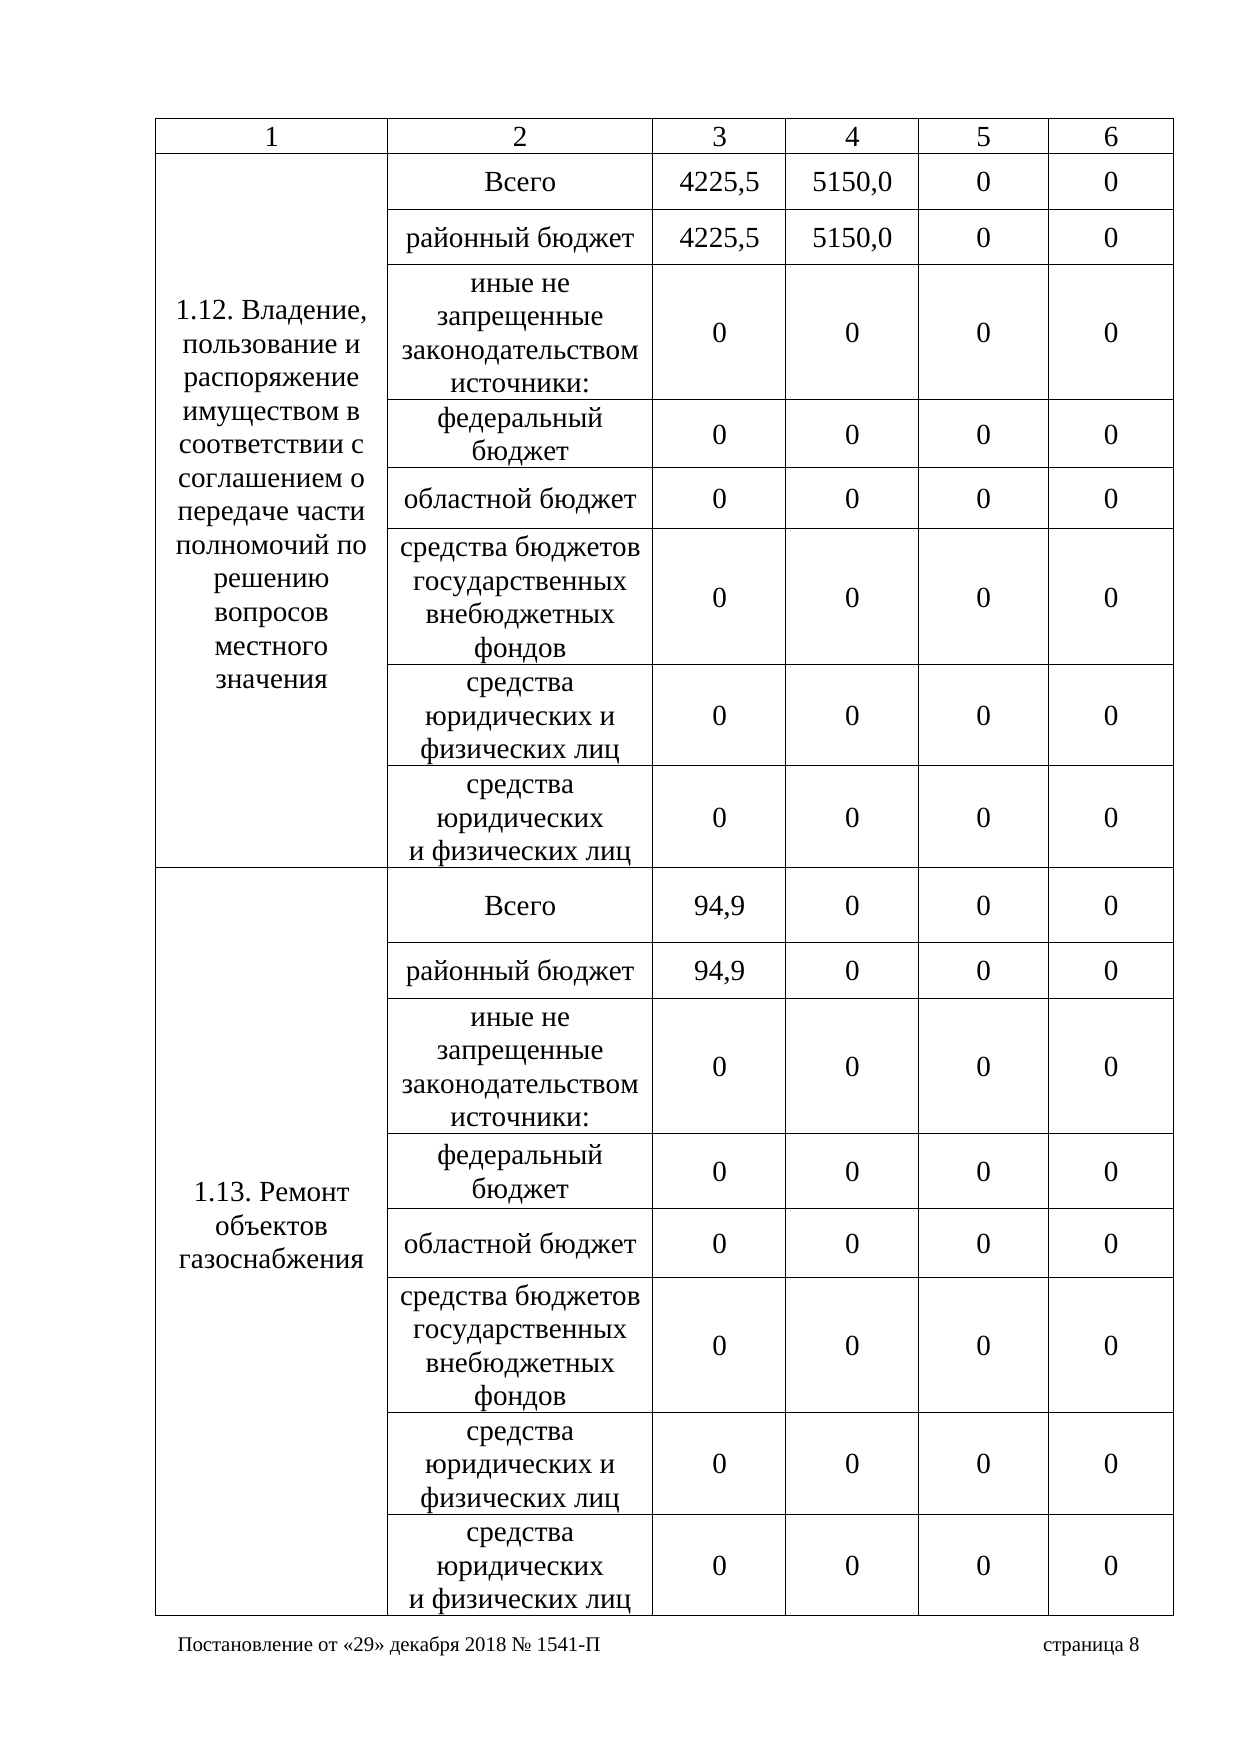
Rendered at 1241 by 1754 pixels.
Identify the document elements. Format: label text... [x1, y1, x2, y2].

table_cell федеральный бюджет [388, 400, 652, 467]
table_cell 5150,0 [786, 210, 918, 264]
table_cell 0 [653, 265, 785, 399]
table_cell Всего [388, 154, 652, 209]
table_cell 4225,5 [653, 154, 785, 209]
table_cell 0 [1049, 1278, 1173, 1412]
table_cell средства юридических и физических лиц [388, 1413, 652, 1513]
table_cell 0 [786, 1278, 918, 1412]
table_cell Всего [388, 868, 652, 942]
table_cell 0 [1049, 154, 1173, 209]
table_cell 0 [653, 1209, 785, 1277]
table_cell 0 [653, 1413, 785, 1513]
table_cell 0 [653, 1278, 785, 1412]
table_cell 0 [653, 400, 785, 467]
table_cell 0 [1049, 1134, 1173, 1208]
table_cell 0 [919, 265, 1048, 399]
table_cell 0 [786, 529, 918, 663]
table_cell 0 [653, 665, 785, 765]
table_cell 0 [919, 1515, 1048, 1615]
table_cell 1.13. Ремонт объектов газоснабжения [156, 868, 387, 1615]
table_cell 4225,5 [653, 210, 785, 264]
table_cell средства юридических и физических лиц [388, 1515, 652, 1615]
table_cell средства бюджетов государственных внебюджетных фондов [388, 1278, 652, 1412]
table_cell 0 [653, 468, 785, 528]
table_cell областной бюджет [388, 1209, 652, 1277]
table_cell 1 [156, 119, 387, 153]
table_cell 0 [786, 1413, 918, 1513]
table_cell иные не запрещенные законодательством источники: [388, 999, 652, 1133]
table_cell средства юридических и физических лиц [388, 766, 652, 867]
table_cell 0 [786, 766, 918, 867]
table_cell 0 [786, 400, 918, 467]
table_cell средства бюджетов государственных внебюджетных фондов [388, 529, 652, 663]
table_cell 0 [653, 1515, 785, 1615]
table_cell 0 [1049, 1515, 1173, 1615]
table_cell 0 [786, 868, 918, 942]
table_cell 0 [1049, 1413, 1173, 1513]
table_cell 0 [786, 1209, 918, 1277]
table_cell 0 [1049, 868, 1173, 942]
table_cell 0 [1049, 766, 1173, 867]
table_cell 0 [1049, 468, 1173, 528]
table_cell 5150,0 [786, 154, 918, 209]
table_cell 0 [653, 999, 785, 1133]
table_cell 0 [653, 1134, 785, 1208]
table_cell районный бюджет [388, 943, 652, 998]
table_cell 0 [786, 468, 918, 528]
table_cell областной бюджет [388, 468, 652, 528]
table_cell 0 [919, 529, 1048, 663]
table_cell иные не запрещенные законодательством источники: [388, 265, 652, 399]
table_cell 4 [786, 119, 918, 153]
table_cell 0 [919, 1413, 1048, 1513]
table_cell средства юридических и физических лиц [388, 665, 652, 765]
table_cell 0 [919, 943, 1048, 998]
table_cell 94,9 [653, 868, 785, 942]
table_cell 0 [1049, 210, 1173, 264]
table_cell 0 [919, 999, 1048, 1133]
table_cell 0 [786, 265, 918, 399]
table_cell 0 [919, 154, 1048, 209]
table_cell 0 [786, 999, 918, 1133]
table_cell 0 [919, 665, 1048, 765]
table_cell 0 [1049, 400, 1173, 467]
table_cell 0 [919, 766, 1048, 867]
table_cell 0 [919, 400, 1048, 467]
table_cell 3 [653, 119, 785, 153]
table_cell 94,9 [653, 943, 785, 998]
table_cell 0 [919, 868, 1048, 942]
table_cell 1.12. Владение, пользование и распоряжение имуществом в соответствии с соглашением о передаче части полномочий по решению вопросов местного значения [156, 154, 387, 867]
table_cell 0 [1049, 943, 1173, 998]
table_cell 0 [919, 468, 1048, 528]
table_cell 0 [786, 665, 918, 765]
table_cell 0 [1049, 999, 1173, 1133]
table_cell 6 [1049, 119, 1173, 153]
table_cell 0 [786, 943, 918, 998]
table_cell 0 [786, 1515, 918, 1615]
table_cell 5 [919, 119, 1048, 153]
table_cell федеральный бюджет [388, 1134, 652, 1208]
table_cell 0 [1049, 529, 1173, 663]
table_cell 0 [919, 210, 1048, 264]
table_cell 2 [388, 119, 652, 153]
table_cell 0 [653, 529, 785, 663]
table_cell 0 [919, 1134, 1048, 1208]
table_cell 0 [919, 1209, 1048, 1277]
table_cell 0 [1049, 265, 1173, 399]
table_cell 0 [919, 1278, 1048, 1412]
table_cell 0 [1049, 665, 1173, 765]
table_cell 0 [1049, 1209, 1173, 1277]
table_cell 0 [653, 766, 785, 867]
table_cell районный бюджет [388, 210, 652, 264]
table_cell 0 [786, 1134, 918, 1208]
